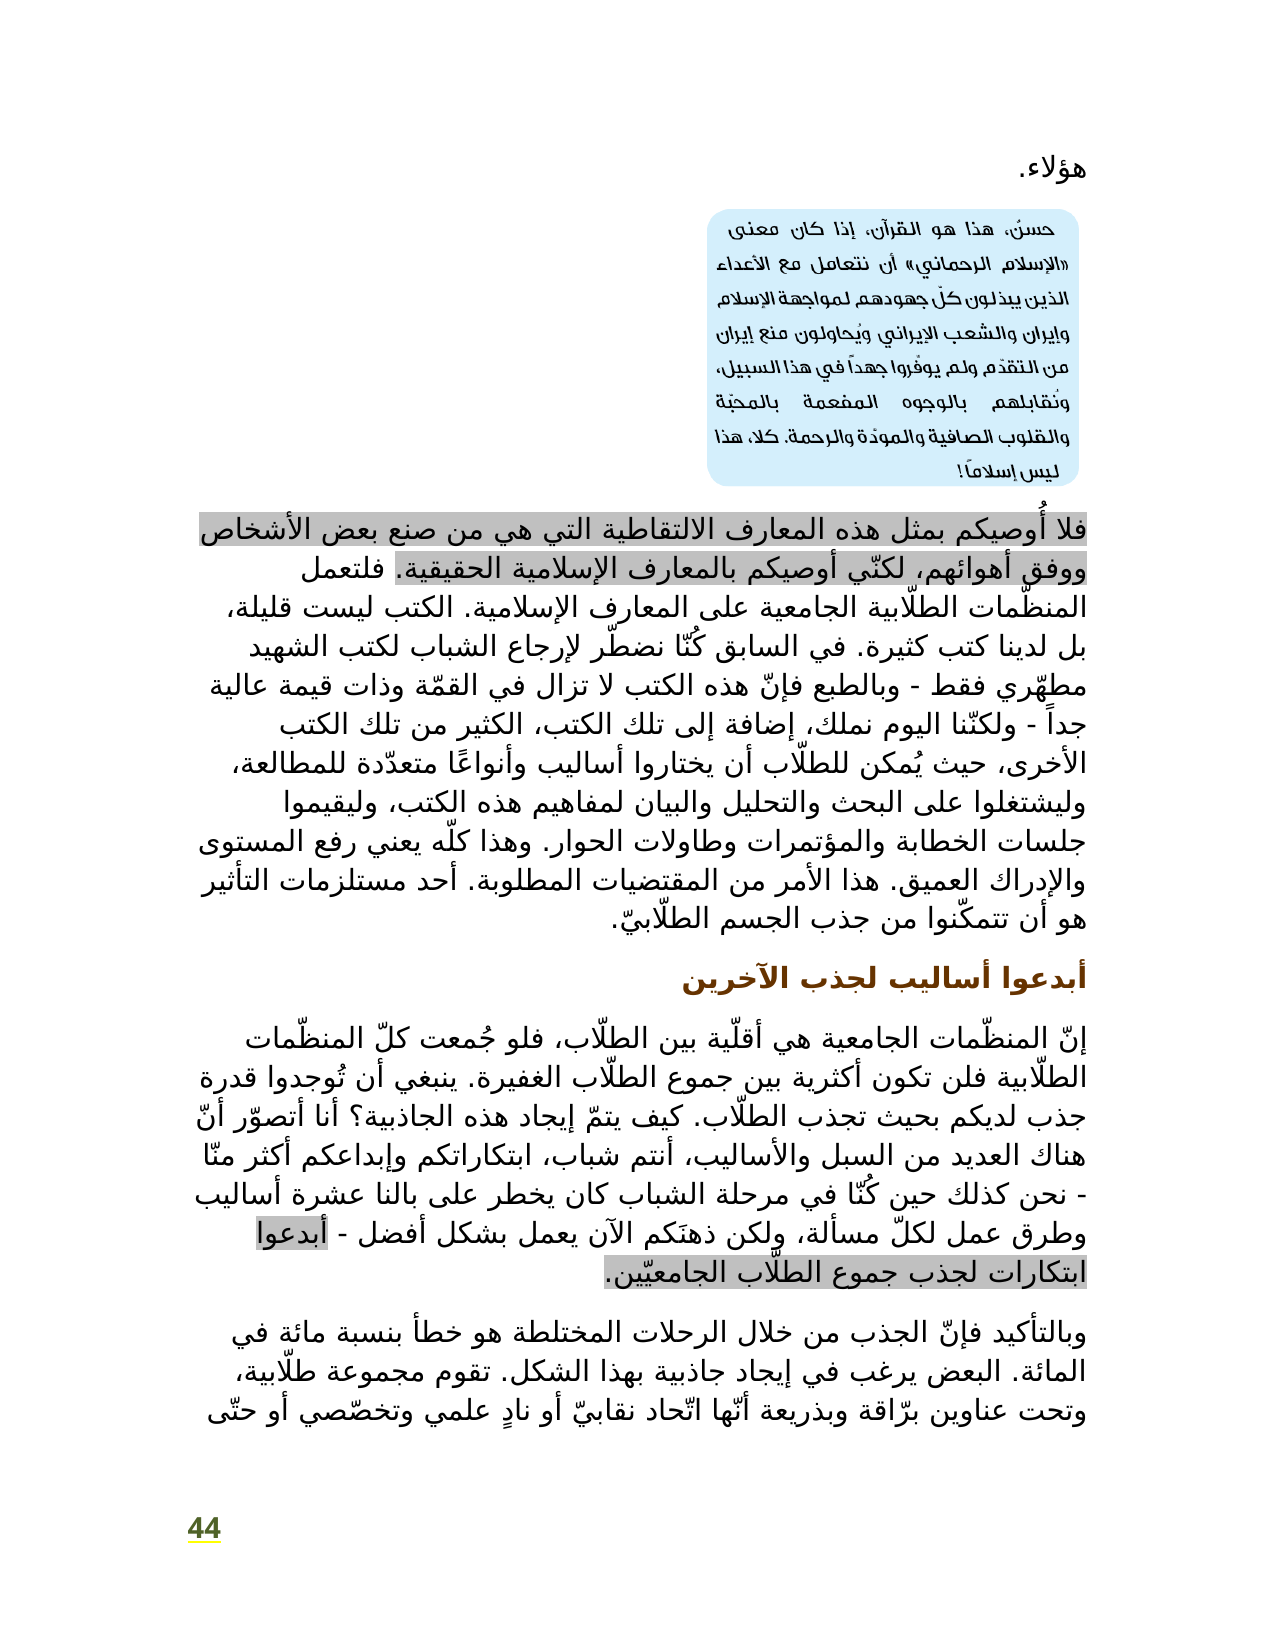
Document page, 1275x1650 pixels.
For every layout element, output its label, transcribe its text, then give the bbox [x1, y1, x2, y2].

text فلا أُوصيكم بمثل هذه المعارف الالتقاطية التي هي من صنع بعض الأشخاص ووفق أهوائهم، لكنّي أوصيكم بالمعارف الإسلامية الحقيقية. فلتعمل المنظّمات الطلّابية الجامعية على المعارف الإسلامية. الكتب ليست قليلة، بل لدينا كتب كثيرة. في السابق كُنّا نضطّر لإرجاع الشباب لكتب الشهيد مطهّري فقط - وبالطبع فإنّ هذه الكتب لا تزال في القمّة وذات قيمة عالية جداً - ولكنّنا اليوم نملك، إضافة إلى تلك الكتب، الكثير من تلك الكتب الأخرى، حيث يُمكن للطلّاب أن يختاروا أساليب وأنواعًا متعدّدة للمطالعة، وليشتغلوا على البحث والتحليل والبيان لمفاهيم هذه الكتب، وليقيموا جلسات الخطابة والمؤتمرات وطاولات الحوار. وهذا كلّه يعني رفع المستوى والإدراك العميق. هذا الأمر من المقتضيات المطلوبة. أحد مستلزمات التأثير هو أن تتمكّنوا من جذب الجسم الطلّابيّ. [187, 512, 1087, 936]
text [187, 1315, 1087, 1427]
text هؤلاء. [187, 150, 1087, 184]
text أبدعوا أساليب لجذب الآخرين [187, 962, 1087, 996]
picture [707, 209, 1079, 487]
text إنّ المنظّمات الجامعية هي أقلّية بين الطلّاب، فلو جُمعت كلّ المنظّمات الطلّابية فلن تكون أكثرية بين جموع الطلّاب الغفيرة. ينبغي أن تُوجدوا قدرة جذب لديكم بحيث تجذب الطلّاب. كيف يتمّ إيجاد هذه الجاذبية؟ أنا أتصوّر أنّ هناك العديد من السبل والأساليب، أنتم شباب، ابتكاراتكم وإبداعكم أكثر منّا - نحن كذلك حين كُنّا في مرحلة الشباب كان يخطر على بالنا عشرة أساليب وطرق عمل لكلّ مسألة، ولكن ذهنَكم الآن يعمل بشكل أفضل - أبدعوا ابتكارات لجذب جموع الطلّاب الجامعيّين. [187, 1021, 1087, 1289]
